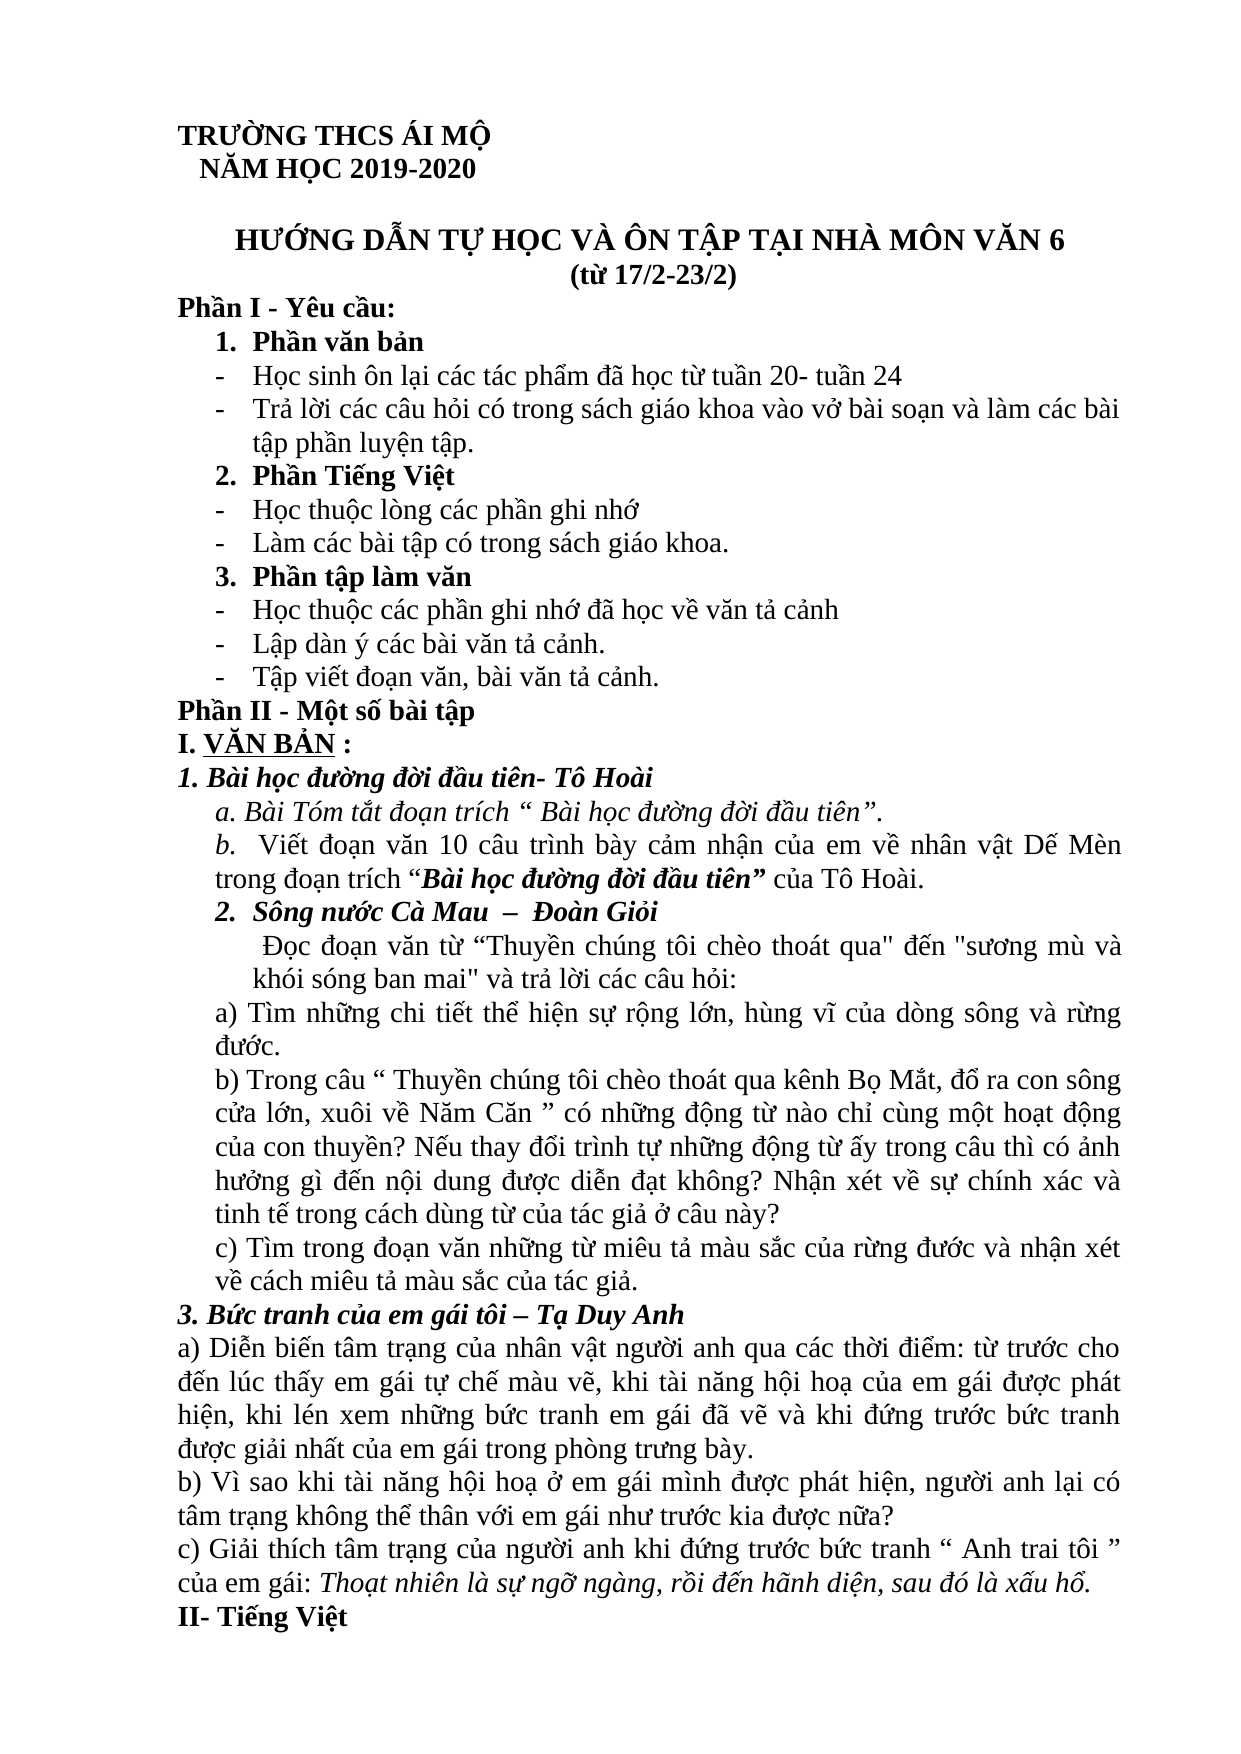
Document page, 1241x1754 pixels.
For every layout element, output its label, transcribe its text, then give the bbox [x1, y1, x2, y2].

text HƯỚNG DẪN TỰ HỌC VÀ ÔN TẬP TẠI NHÀ MÔN VĂN 6 [177, 221, 1122, 257]
text c) Tìm trong đoạn văn những từ miêu tả màu sắc của rừng đước và nhận xét về cách miêu tả màu sắc của tác giả. [215, 1230, 1122, 1297]
list Học thuộc các phần ghi nhớ đã học về văn tả cảnh [215, 592, 1122, 626]
text II- Tiếng Việt [177, 1599, 1122, 1632]
list Học thuộc lòng các phần ghi nhớ [215, 492, 1122, 525]
text a. Bài Tóm tắt đoạn trích “ Bài học đường đời đầu tiên”. [215, 794, 1122, 827]
text (từ 17/2-23/2) [177, 257, 1122, 291]
list Lập dàn ý các bài văn tả cảnh. [215, 626, 1122, 659]
list Trả lời các câu hỏi có trong sách giáo khoa vào vở bài soạn và làm các bài tập phần luyện tập. [215, 391, 1122, 458]
text b) Vì sao khi tài năng hội hoạ ở em gái mình được phát hiện, người anh lại có tâm trạng không thể thân với em gái như trước kia được nữa? [177, 1464, 1122, 1532]
list Phần tập làm văn [215, 559, 1122, 592]
list Tập viết đoạn văn, bài văn tả cảnh. [215, 659, 1122, 693]
text 1. Bài học đường đời đầu tiên- Tô Hoài [177, 760, 1122, 794]
text Phần II - Một số bài tập [177, 693, 1122, 727]
text a) Diễn biến tâm trạng của nhân vật người anh qua các thời điểm: từ trước cho đến lúc thấy em gái tự chế màu vẽ, khi tài năng hội hoạ của em gái được phát hiện, khi lén xem những bức tranh em gái đã vẽ và khi đứng trước bức tranh được giải nhất của em gái trong phòng trưng bày. [177, 1330, 1122, 1464]
list Học sinh ôn lại các tác phẩm đã học từ tuần 20- tuần 24 [215, 358, 1122, 391]
list Làm các bài tập có trong sách giáo khoa. [215, 525, 1122, 559]
text c) Giải thích tâm trạng của người anh khi đứng trước bức tranh “ Anh trai tôi ” của em gái: Thoạt nhiên là sự ngỡ ngàng, rồi đến hãnh diện, sau đó là xấu hổ. [177, 1532, 1122, 1599]
text Đọc đoạn văn từ “Thuyền chúng tôi chèo thoát qua" đến "sương mù và khói sóng ban mai" và trả lời các câu hỏi: [252, 928, 1122, 995]
text I. VĂN BẢN : [177, 727, 1122, 760]
text a) Tìm những chi tiết thể hiện sự rộng lớn, hùng vĩ của dòng sông và rừng đước. [215, 995, 1122, 1062]
text TRƯỜNG THCS ÁI MỘ [177, 118, 1122, 152]
list Phần văn bản [215, 324, 1122, 358]
list Phần Tiếng Việt [215, 458, 1122, 492]
text NĂM HỌC 2019-2020 [177, 152, 1122, 185]
list Sông nước Cà Mau – Đoàn Giỏi [215, 894, 1122, 928]
text 3. Bức tranh của em gái tôi – Tạ Duy Anh [177, 1297, 1122, 1330]
text Phần I - Yêu cầu: [177, 291, 1122, 324]
text b. Viết đoạn văn 10 câu trình bày cảm nhận của em về nhân vật Dế Mèn trong đoạn trích “Bài học đường đời đầu tiên” của Tô Hoài. [215, 827, 1122, 894]
text b) Trong câu “ Thuyền chúng tôi chèo thoát qua kênh Bọ Mắt, đổ ra con sông cửa lớn, xuôi về Năm Căn ” có những động từ nào chỉ cùng một hoạt động của con thuyền? Nếu thay đổi trình tự những động từ ấy trong câu thì có ảnh hưởng gì đến nội dung được diễn đạt không? Nhận xét về sự chính xác và tinh tế trong cách dùng từ của tác giả ở câu này? [215, 1062, 1122, 1230]
